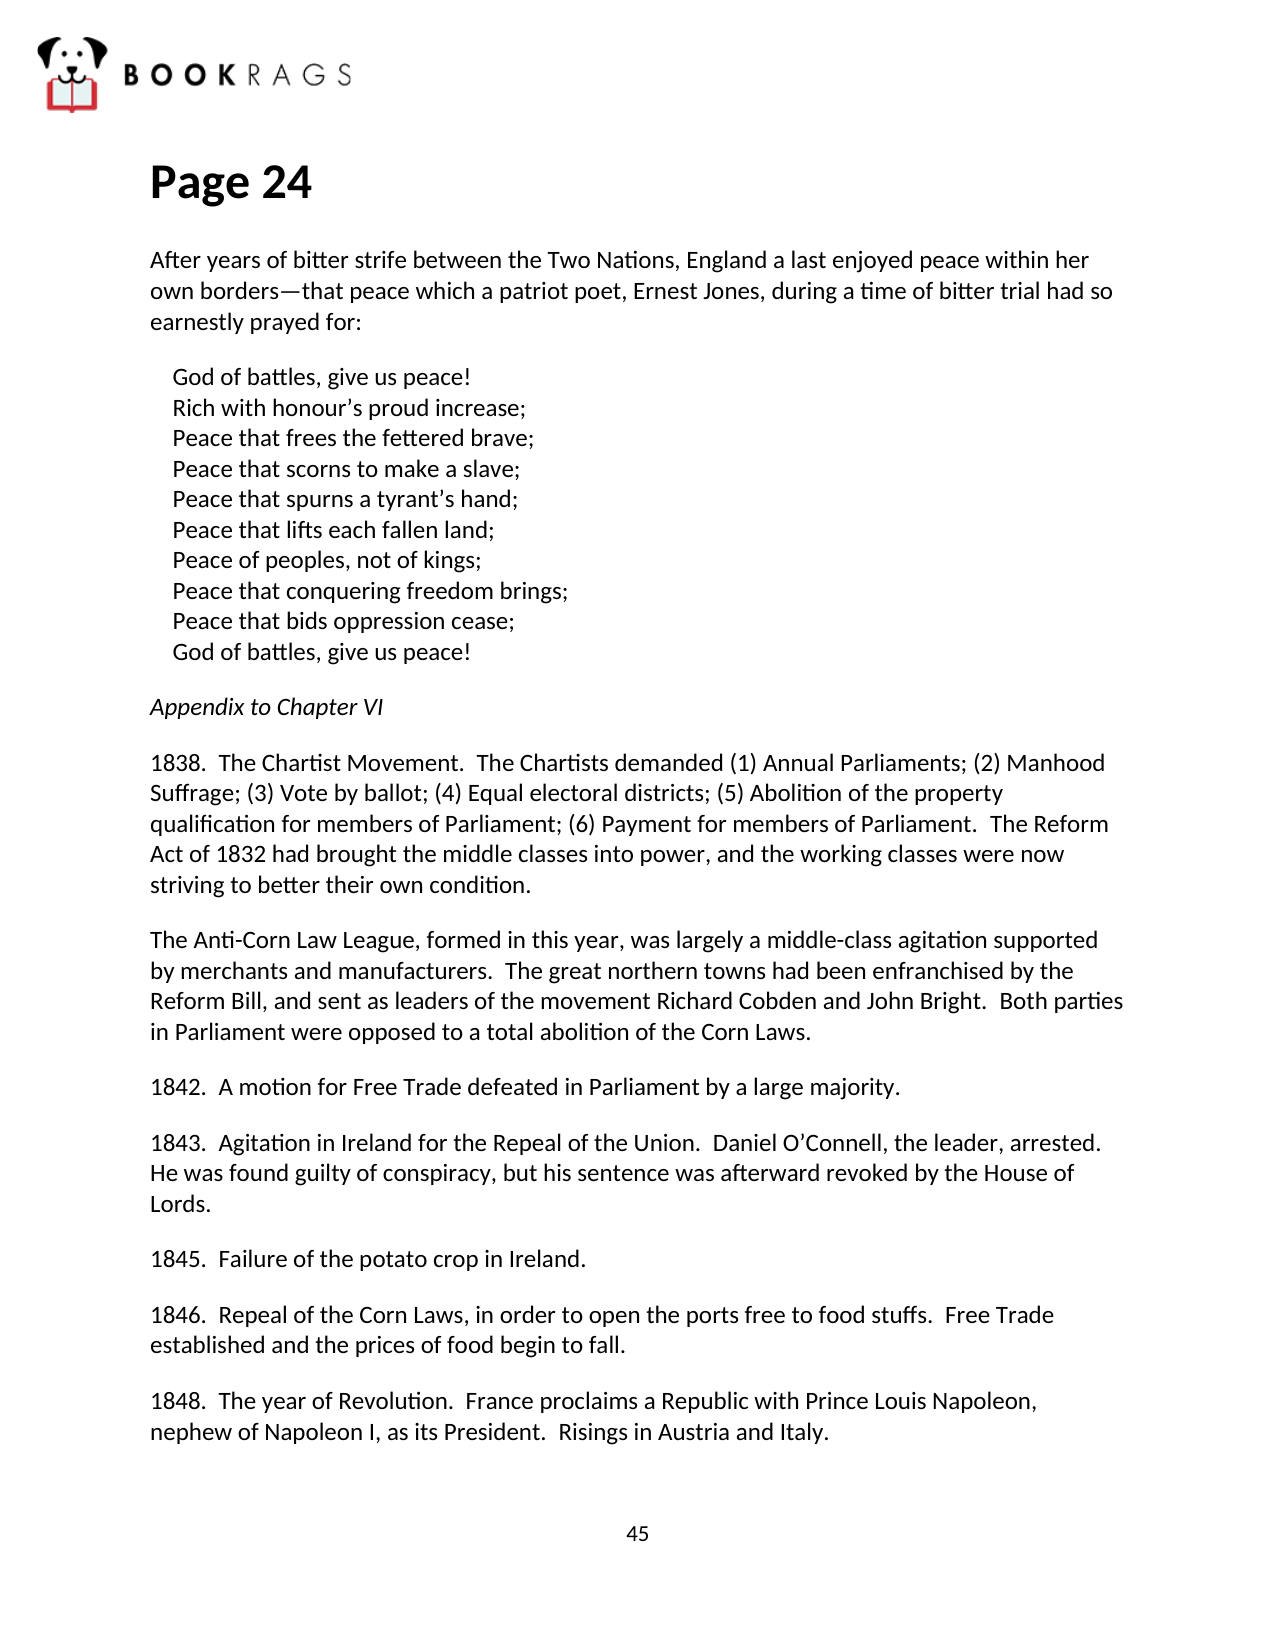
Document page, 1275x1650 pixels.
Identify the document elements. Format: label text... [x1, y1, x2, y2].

text The Anti-Corn Law League, formed in this year, was largely a middle-class agitation supported by merchants and manufacturers. The great northern towns had been enfranchised by the Reform Bill, and sent as leaders of the movement Richard Cobden and John Bright. Both parties in Parliament were opposed to a total abolition of the Corn Laws. [150, 924, 1125, 1047]
text Page 24 [150, 150, 1125, 211]
text 1846. Repeal of the Corn Laws, in order to open the ports free to food stuffs. Free Trade established and the prices of food begin to fall. [150, 1299, 1125, 1360]
text 1843. Agitation in Ireland for the Repeal of the Union. Daniel O’Connell, the leader, arrested. He was found guilty of conspiracy, but his sentence was afterward revoked by the House of Lords. [150, 1127, 1125, 1219]
text After years of bitter strife between the Two Nations, England a last enjoyed peace within her own borders—­that peace which a patriot poet, Ernest Jones, during a time of bitter trial had so earnestly prayed for: [150, 244, 1125, 336]
text 1838. The Chartist Movement. The Chartists demanded (1) Annual Parliaments; (2) Manhood Suffrage; (3) Vote by ballot; (4) Equal electoral districts; (5) Abolition of the property qualification for members of Parliament; (6) Payment for members of Parliament. The Reform Act of 1832 had brought the middle classes into power, and the working classes were now striving to better their own condition. [150, 747, 1125, 899]
text Appendix to Chapter VI [150, 691, 1125, 722]
text 1845. Failure of the potato crop in Ireland. [150, 1244, 1125, 1274]
text 1848. The year of Revolution. France proclaims a Republic with Prince Louis Napoleon, nephew of Napoleon I, as its President. Risings in Austria and Italy. [150, 1385, 1125, 1446]
picture [37, 37, 351, 113]
text God of battles, give us peace! Rich with honour’s proud increase; Peace that frees the fettered brave; Peace that scorns to make a slave; Peace that spurns a tyrant’s hand; Peace that lifts each fallen land; Peace of peoples, not of kings; Peace that conquering freedom brings; Peace that bids oppression cease; God of battles, give us peace! [150, 361, 1125, 666]
text 1842. A motion for Free Trade defeated in Parliament by a large majority. [150, 1072, 1125, 1102]
